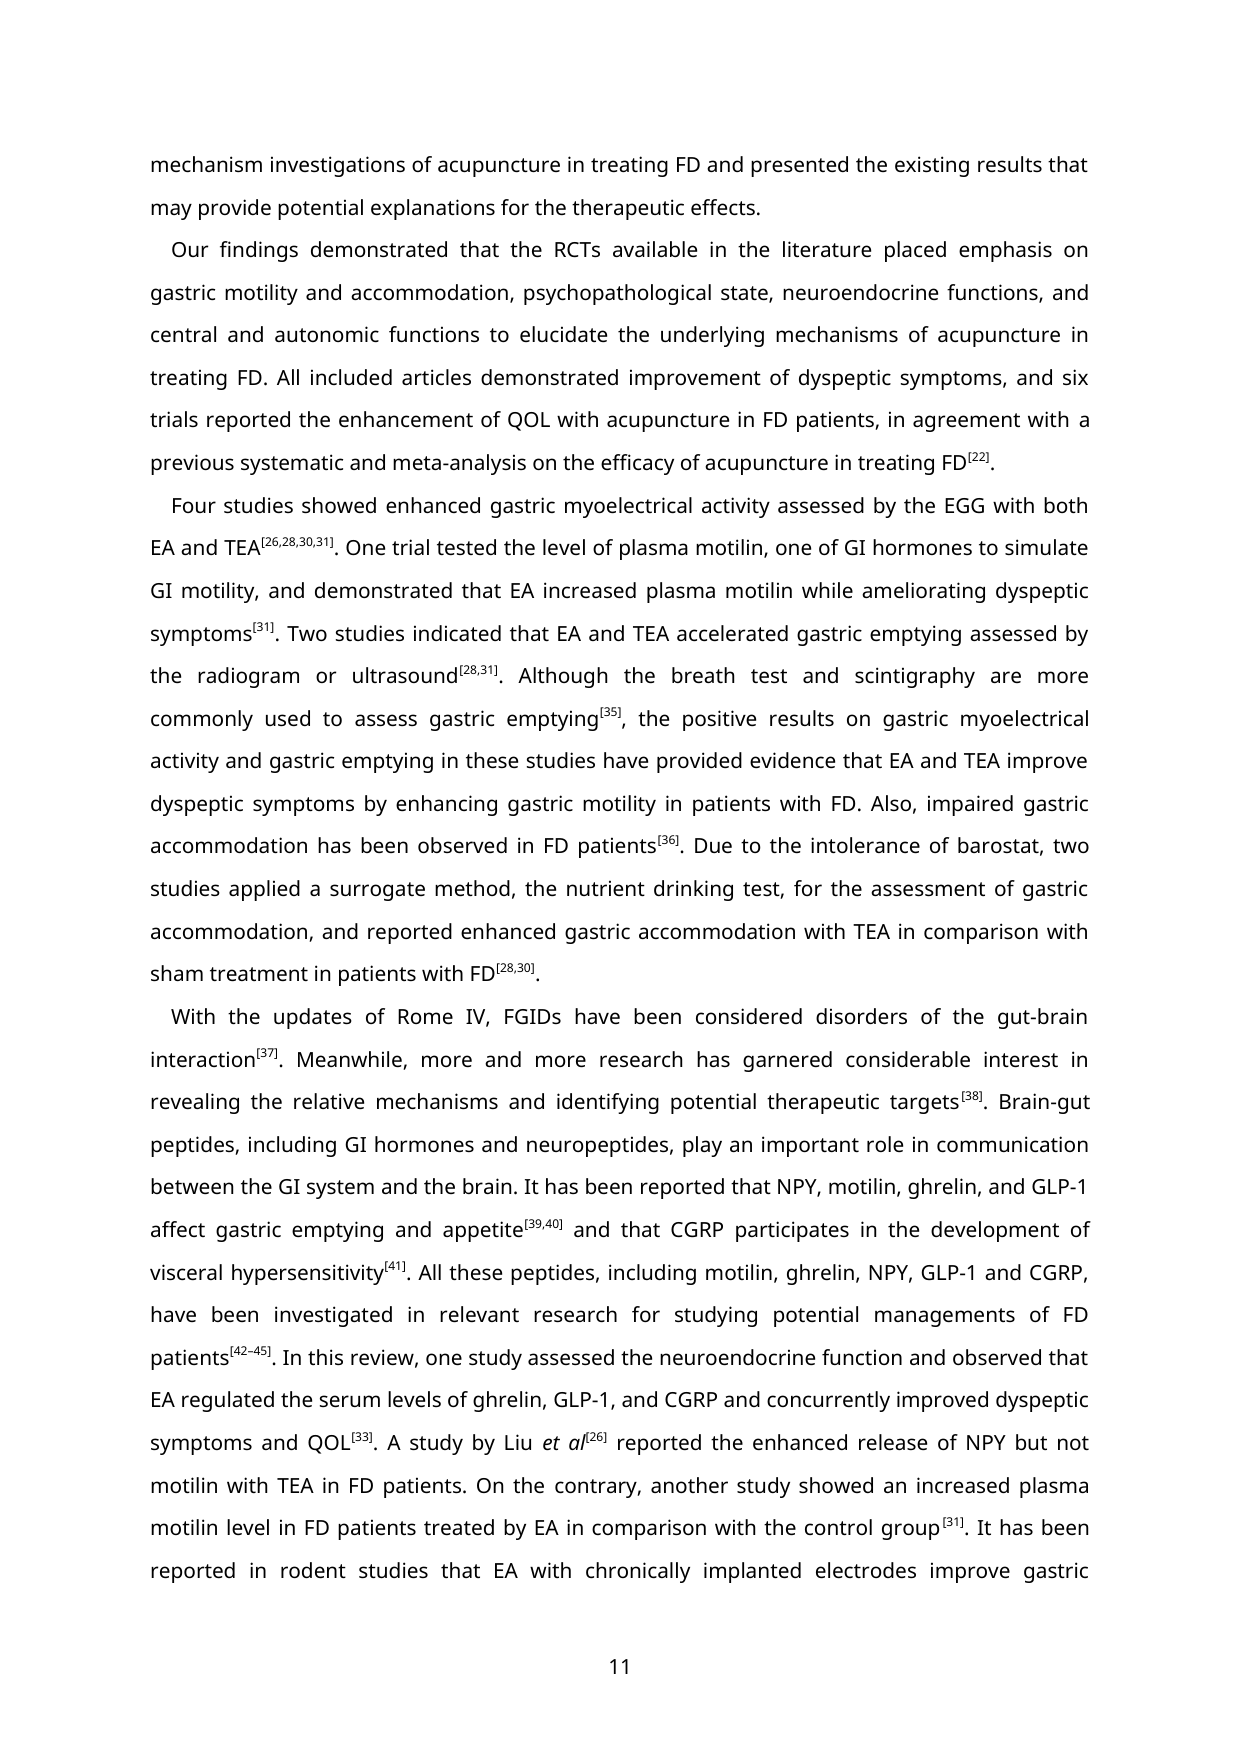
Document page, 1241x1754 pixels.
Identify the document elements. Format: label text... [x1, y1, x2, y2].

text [150, 150, 1090, 221]
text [150, 1002, 1090, 1584]
text Our findings demonstrated that the RCTs available in the literature placed emphasis on gastric motility and accommodation, psychopathological state, neuroendocrine functions, and central and autonomic functions to elucidate the underlying mechanisms of acupuncture in treating FD. All included articles demonstrated improvement of dyspeptic symptoms, and six trials reported the enhancement of QOL with acupuncture in FD patients, in agreement with a previous systematic and meta-analysis on the efficacy of acupuncture in treating FD[22]. [150, 235, 1090, 477]
text Four studies showed enhanced gastric myoelectrical activity assessed by the EGG with both EA and TEA[26,28,30,31]. One trial tested the level of plasma motilin, one of GI hormones to simulate GI motility, and demonstrated that EA increased plasma motilin while ameliorating dyspeptic symptoms[31]. Two studies indicated that EA and TEA accelerated gastric emptying assessed by the radiogram or ultrasound[28,31]. Although the breath test and scintigraphy are more commonly used to assess gastric emptying[35], the positive results on gastric myoelectrical activity and gastric emptying in these studies have provided evidence that EA and TEA improve dyspeptic symptoms by enhancing gastric motility in patients with FD. Also, impaired gastric accommodation has been observed in FD patients[36]. Due to the intolerance of barostat, two studies applied a surrogate method, the nutrient drinking test, for the assessment of gastric accommodation, and reported enhanced gastric accommodation with TEA in comparison with sham treatment in patients with FD[28,30]. [150, 491, 1090, 988]
